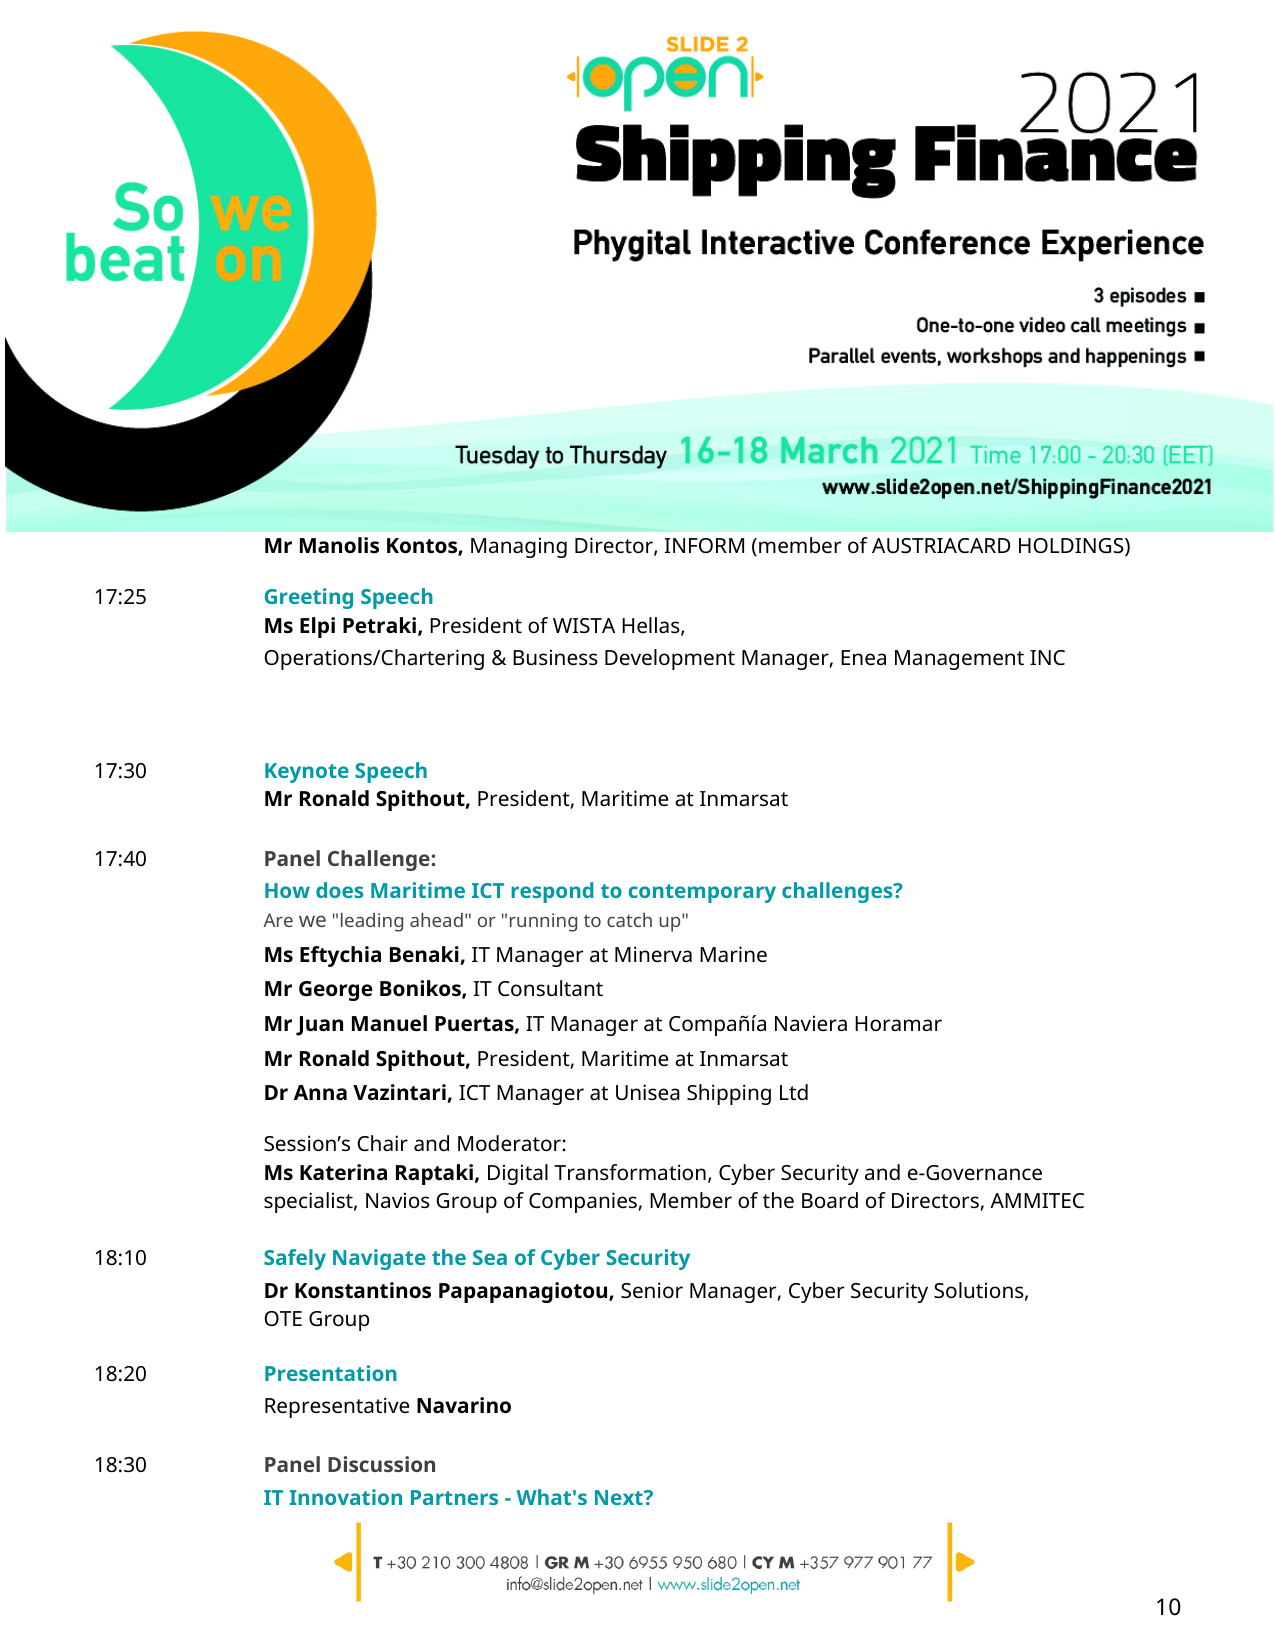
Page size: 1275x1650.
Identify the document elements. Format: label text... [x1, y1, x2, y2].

text Mr Ronald Spithout, President, Maritime at Inmarsat [94, 1044, 1167, 1072]
text 18:30 Panel Discussion [94, 1450, 1167, 1478]
text 17:40 Panel Challenge: [94, 844, 1167, 872]
text Mr George Bonikos, IT Consultant [94, 974, 1167, 1003]
text OTE Group [94, 1304, 1167, 1333]
text 17:30 Keynote Speech [94, 756, 1167, 784]
text Dr Konstantinos Papapanagiotou, Senior Manager, Cyber Security Solutions, [94, 1276, 1167, 1304]
text How does Maritime ICT respond to contemporary challenges? [94, 877, 1167, 905]
text specialist, Navios Group of Companies, Member of the Board of Directors, AMMITEC [94, 1186, 1167, 1215]
picture [5, 0, 1274, 532]
text Dr Anna Vazintari, ICT Manager at Unisea Shipping Ltd [94, 1078, 1167, 1107]
text Session’s Chair and Moderator: [94, 1129, 1167, 1158]
picture [152, 1514, 1151, 1644]
text IT Innovation Partners - What's Next? [94, 1483, 1167, 1511]
text Representative Navarino [94, 1391, 1167, 1420]
text Ms Katerina Raptaki, Digital Transformation, Cyber Security and e-Governance [94, 1158, 1167, 1186]
text Operations/Chartering & Business Development Manager, Enea Management INC [94, 643, 1167, 672]
text Mr Juan Manuel Puertas, IT Manager at Compañía Naviera Horamar [94, 1009, 1167, 1037]
text Mr Ronald Spithout, President, Maritime at Inmarsat [94, 784, 1167, 813]
text 17:25 Greeting Speech [94, 582, 1167, 611]
text Ms Eftychia Benaki, IT Manager at Minerva Marine [94, 940, 1167, 968]
text 18:20 Presentation [94, 1359, 1167, 1387]
text Mr Manolis Kontos, Managing Director, INFORM (member of AUSTRIACARD HOLDINGS) [94, 532, 1167, 559]
text 18:10 Safely Navigate the Sea of Cyber Security [94, 1243, 1167, 1272]
text Are we "leading ahead" or "running to catch up" [94, 905, 1167, 933]
text Ms Elpi Petraki, President of WISTA Hellas, [94, 611, 1167, 639]
